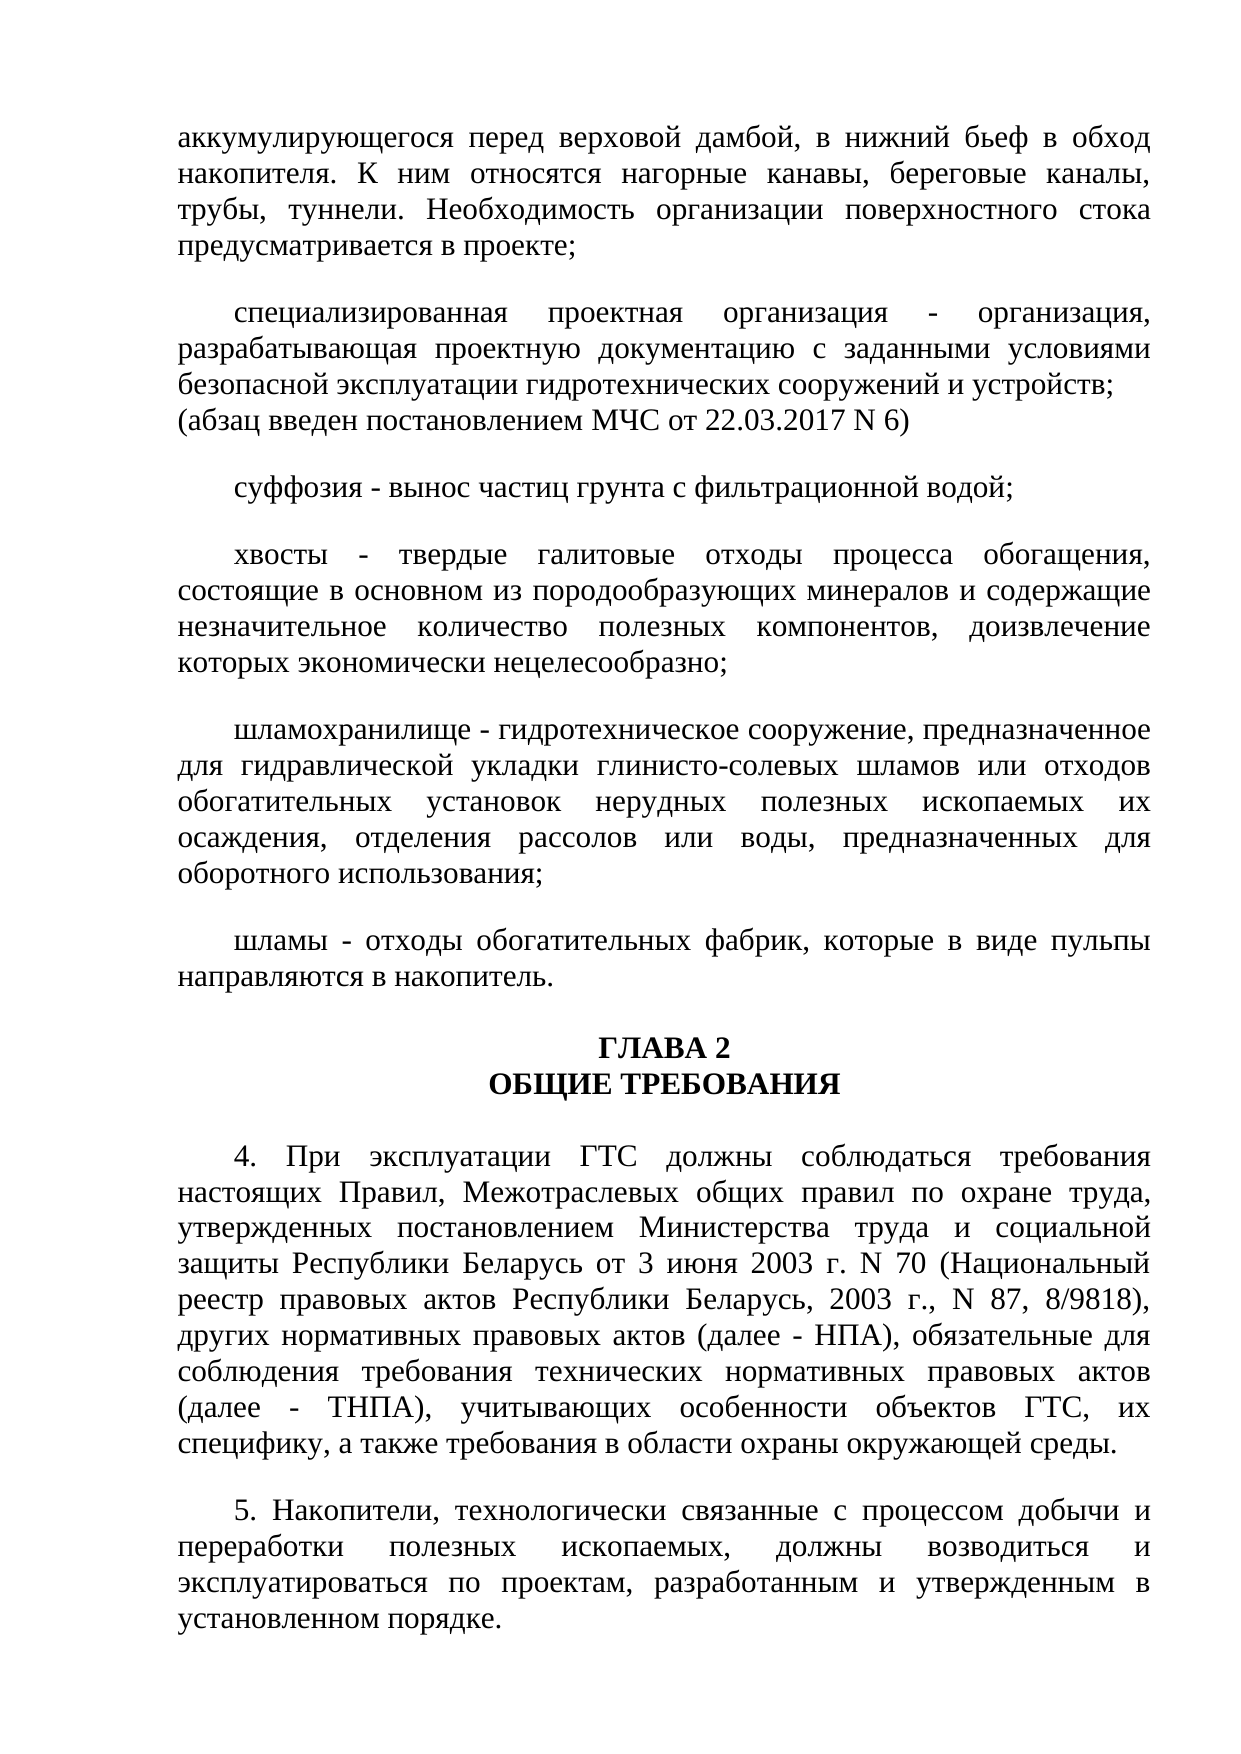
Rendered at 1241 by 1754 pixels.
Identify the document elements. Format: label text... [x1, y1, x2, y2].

text специализированная проектная организация - организация, разрабатывающая проектную документацию с заданными условиями безопасной эксплуатации гидротехнических сооружений и устройств; [177, 293, 1152, 401]
text хвосты - твердые галитовые отходы процесса обогащения, состоящие в основном из породообразующих минералов и содержащие незначительное количество полезных компонентов, доизвлечение которых экономически нецелесообразно; [177, 535, 1152, 679]
text ОБЩИЕ ТРЕБОВАНИЯ [177, 1065, 1152, 1101]
text 5. Накопители, технологически связанные с процессом добычи и переработки полезных ископаемых, должны возводиться и эксплуатироваться по проектам, разработанным и утвержденным в установленном порядке. [177, 1492, 1152, 1635]
text шламохранилище - гидротехническое сооружение, предназначенное для гидравлической укладки глинисто-солевых шламов или отходов обогатительных установок нерудных полезных ископаемых их осаждения, отделения рассолов или воды, предназначенных для оборотного использования; [177, 710, 1152, 890]
text (абзац введен постановлением МЧС от 22.03.2017 N 6) [177, 401, 1152, 437]
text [177, 118, 1152, 262]
text 4. При эксплуатации ГТС должны соблюдаться требования настоящих Правил, Межотраслевых общих правил по охране труда, утвержденных постановлением Министерства труда и социальной защиты Республики Беларусь от 3 июня 2003 г. N 70 (Национальный реестр правовых актов Республики Беларусь, 2003 г., N 87, 8/9818), других нормативных правовых актов (далее - НПА), обязательные для соблюдения требования технических нормативных правовых актов (далее - ТНПА), учитывающих особенности объектов ГТС, их специфику, а также требования в области охраны окружающей среды. [177, 1137, 1152, 1460]
text суффозия - вынос частиц грунта с фильтрационной водой; [177, 468, 1152, 504]
text шламы - отходы обогатительных фабрик, которые в виде пульпы направляются в накопитель. [177, 921, 1152, 993]
text ГЛАВА 2 [177, 1029, 1152, 1065]
